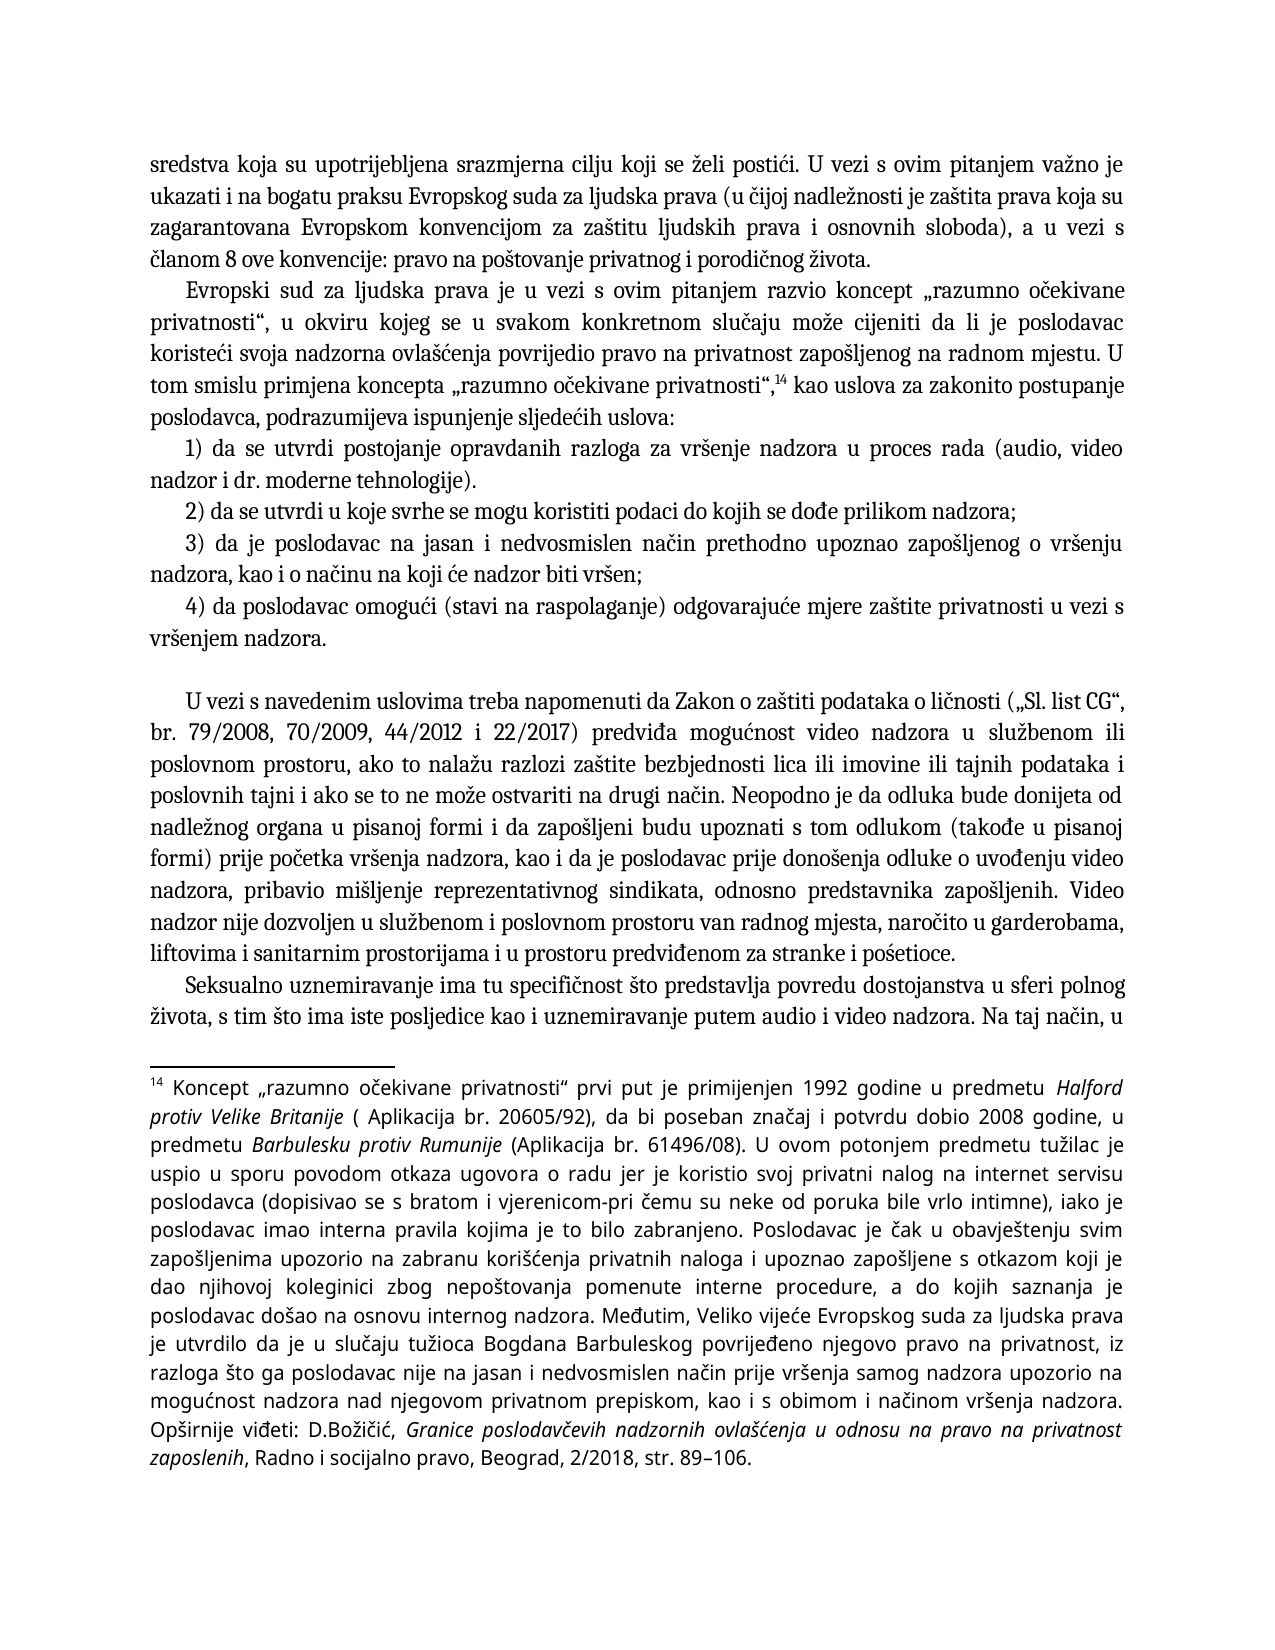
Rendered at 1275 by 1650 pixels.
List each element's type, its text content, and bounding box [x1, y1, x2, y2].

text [150, 150, 1125, 273]
text Seksualno uznemiravanje ima tu specifičnost što predstavlja povredu dostojanstva u sferi polnog života, s tim što ima iste posljedice kao i uznemiravanje putem audio i video nadzora. Na taj način, u duhu evropskih standarda, problem seksualnog uznemiravanja tretira se s aspekta rodne (ne) ravnopravnosti i diskriminacije. To znači da rješenje problema koji se odnose na ove vrste nedozvoljenih ponašanja treba tražiti u dosljednom sprovođenju principa jednakih mogućnosti za žene i muškarce u oblasti zapošljavanja i rada. [150, 971, 1125, 1031]
text 1) da se utvrdi postojanje opravdanih razloga za vršenje nadzora u proces rada (audio, video nadzor i dr. moderne tehnologije). [150, 434, 1125, 494]
text 3) da je poslodavac na jasan i nedvosmislen način prethodno upoznao zapošljenog o vršenju nadzora, kao i o načinu na koji će nadzor biti vršen; [150, 529, 1125, 589]
text 4) da poslodavac omogući (stavi na raspolaganje) odgovarajuće mjere zaštite privatnosti u vezi s vršenjem nadzora. [150, 592, 1125, 652]
text U vezi s navedenim uslovima treba napomenuti da Zakon o zaštiti podataka o ličnosti („Sl. list CG“, br. 79/2008, 70/2009, 44/2012 i 22/2017) predviđa mogućnost video nadzora u službenom ili poslovnom prostoru, ako to nalažu razlozi zaštite bezbjednosti lica ili imovine ili tajnih podataka i poslovnih tajni i ako se to ne može ostvariti na drugi način. Neopodno je da odluka bude donijeta od nadležnog organa u pisanoj formi i da zapošljeni budu upoznati s tom odlukom (takođe u pisanoj formi) prije početka vršenja nadzora, kao i da je poslodavac prije donošenja odluke o uvođenju video nadzora, pribavio mišljenje reprezentativnog sindikata, odnosno predstavnika zapošljenih. Video nadzor nije dozvoljen u službenom i poslovnom prostoru van radnog mjesta, naročito u garderobama, liftovima i sanitarnim prostorijama i u prostoru predviđenom za stranke i pośetioce. [150, 687, 1125, 968]
text 2) da se utvrdi u koje svrhe se mogu koristiti podaci do kojih se dođe prilikom nadzora; [150, 497, 1125, 526]
text Evropski sud za ljudska prava je u vezi s ovim pitanjem razvio koncept „razumno očekivane privatnosti“, u okviru kojeg se u svakom konkretnom slučaju može cijeniti da li je poslodavac koristeći svoja nadzorna ovlašćenja povrijedio pravo na privatnost zapošljenog na radnom mjestu. U tom smislu primjena koncepta „razumno očekivane privatnosti“, kao uslova za zakonito postupanje poslodavca, podrazumijeva ispunjenje sljedećih uslova: [150, 276, 1125, 431]
